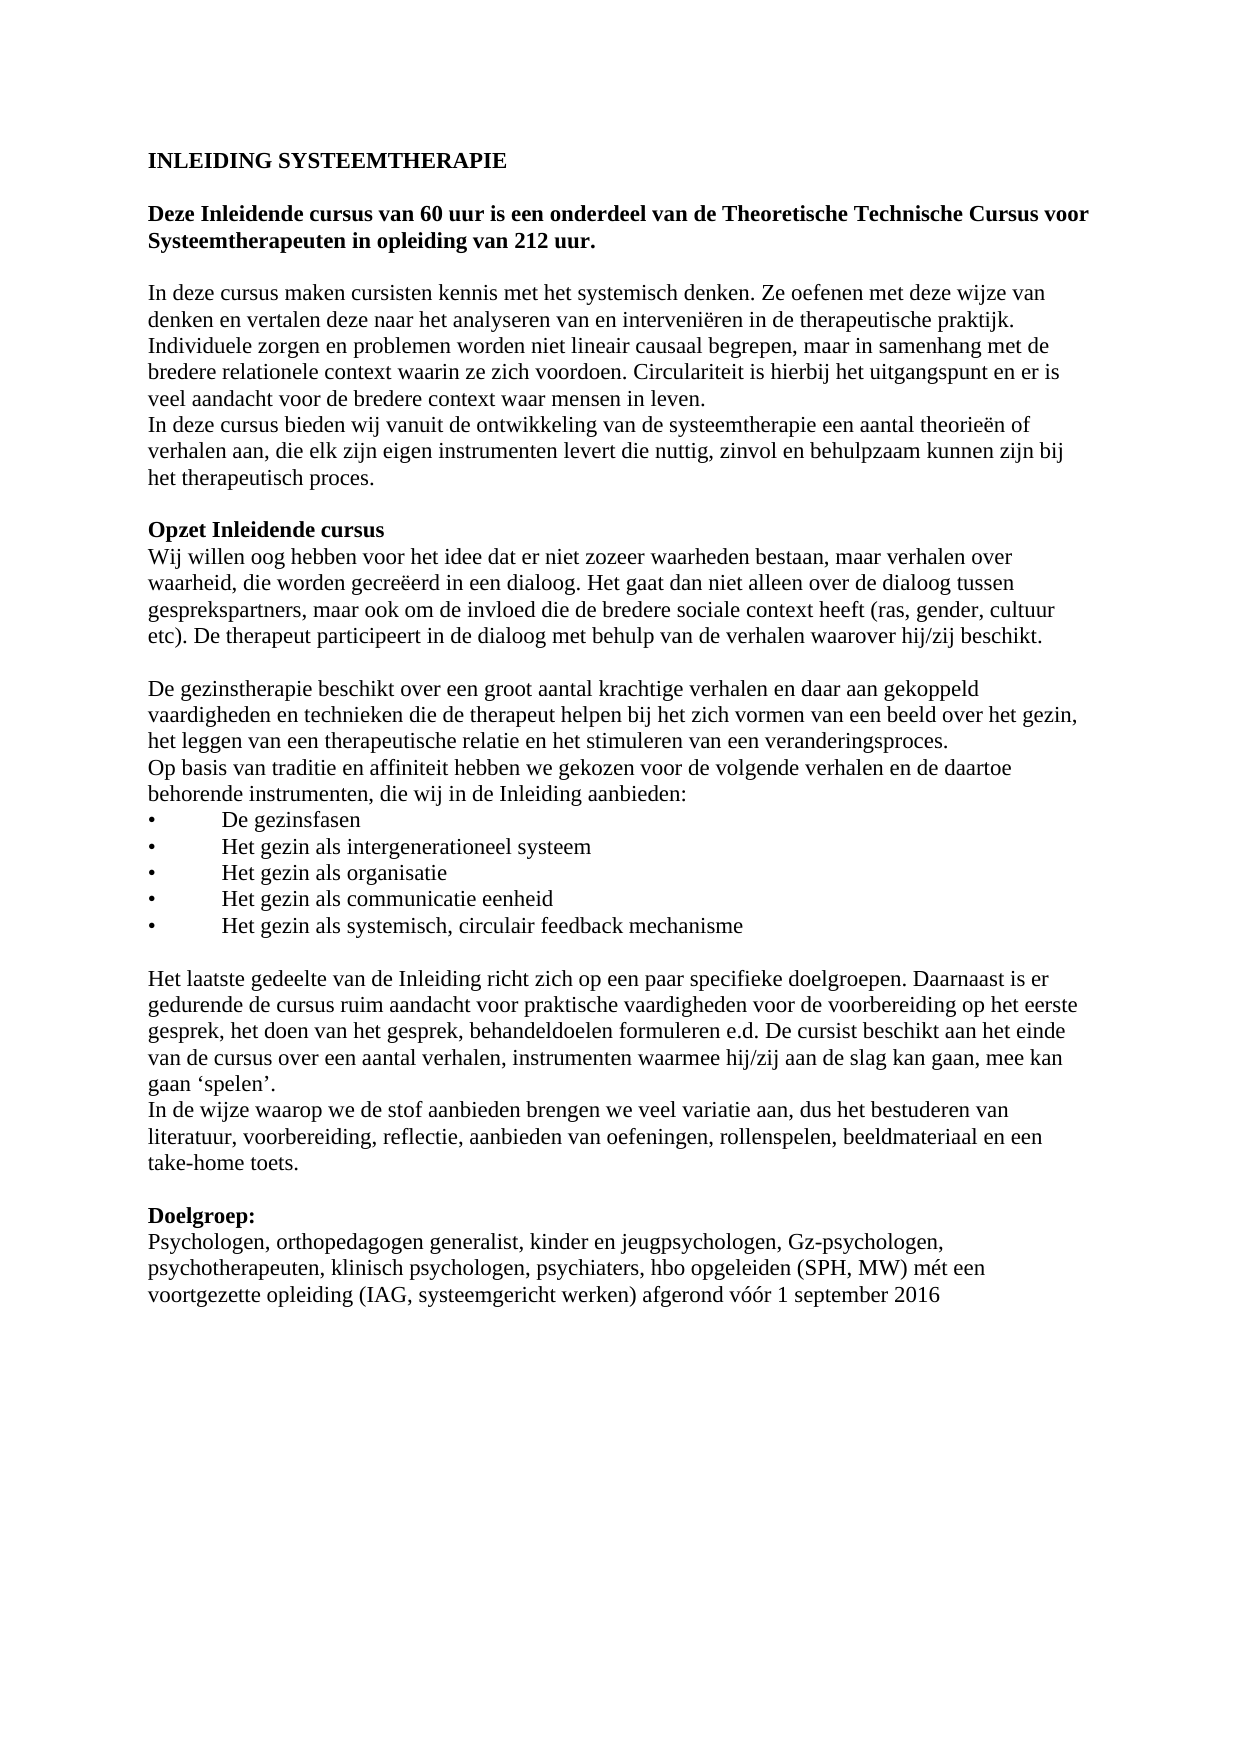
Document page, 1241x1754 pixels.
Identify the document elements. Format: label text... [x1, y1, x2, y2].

subtitle Opzet Inleidende cursus [148, 517, 1093, 543]
text Psychologen, orthopedagogen generalist, kinder en jeugpsychologen, Gz-psychologen, psychotherapeuten, klinisch psychologen, psychiaters, hbo opgeleiden (SPH, MW) mét een voortgezette opleiding (IAG, systeemgericht werken) afgerond vóór 1 september 2016 [148, 1228, 1093, 1307]
text • Het gezin als communicatie eenheid [148, 886, 1093, 912]
text INLEIDING SYSTEEMTHERAPIE [148, 148, 1093, 174]
text • Het gezin als systemisch, circulair feedback mechanisme [148, 912, 1093, 938]
text Het laatste gedeelte van de Inleiding richt zich op een paar specifieke doelgroepen. Daarnaast is er gedurende de cursus ruim aandacht voor praktische vaardigheden voor de voorbereiding op het eerste gesprek, het doen van het gesprek, behandeldoelen formuleren e.d. De cursist beschikt aan het einde van de cursus over een aantal verhalen, instrumenten waarmee hij/zij aan de slag kan gaan, mee kan gaan ‘spelen’. [148, 964, 1093, 1096]
text • Het gezin als intergenerationeel systeem [148, 833, 1093, 859]
text Op basis van traditie en affiniteit hebben we gekozen voor de volgende verhalen en de daartoe behorende instrumenten, die wij in de Inleiding aanbieden: [148, 754, 1093, 806]
text • Het gezin als organisatie [148, 859, 1093, 886]
text Deze Inleidende cursus van 60 uur is een onderdeel van de Theoretische Technische Cursus voor Systeemtherapeuten in opleiding van 212 uur. [148, 200, 1093, 253]
text De gezinstherapie beschikt over een groot aantal krachtige verhalen en daar aan gekoppeld vaardigheden en technieken die de therapeut helpen bij het zich vormen van een beeld over het gezin, het leggen van een therapeutische relatie en het stimuleren van een veranderingsproces. [148, 675, 1093, 754]
text Doelgroep: [148, 1202, 1093, 1228]
text In deze cursus bieden wij vanuit de ontwikkeling van de systeemtherapie een aantal theorieën of verhalen aan, die elk zijn eigen instrumenten levert die nuttig, zinvol en behulpzaam kunnen zijn bij het therapeutisch proces. [148, 411, 1093, 490]
text In deze cursus maken cursisten kennis met het systemisch denken. Ze oefenen met deze wijze van denken en vertalen deze naar het analyseren van en interveniëren in de therapeutische praktijk. [148, 279, 1093, 332]
text Wij willen oog hebben voor het idee dat er niet zozeer waarheden bestaan, maar verhalen over waarheid, die worden gecreëerd in een dialoog. Het gaat dan niet alleen over de dialoog tussen gesprekspartners, maar ook om de invloed die de bredere sociale context heeft (ras, gender, cultuur etc). De therapeut participeert in de dialoog met behulp van de verhalen waarover hij/zij beschikt. [148, 543, 1093, 648]
text In de wijze waarop we de stof aanbieden brengen we veel variatie aan, dus het bestuderen van literatuur, voorbereiding, reflectie, aanbieden van oefeningen, rollenspelen, beeldmateriaal en een take-home toets. [148, 1096, 1093, 1175]
text Individuele zorgen en problemen worden niet lineair causaal begrepen, maar in samenhang met de bredere relationele context waarin ze zich voordoen. Circulariteit is hierbij het uitgangspunt en er is veel aandacht voor de bredere context waar mensen in leven. [148, 332, 1093, 411]
text • De gezinsfasen [148, 806, 1093, 833]
